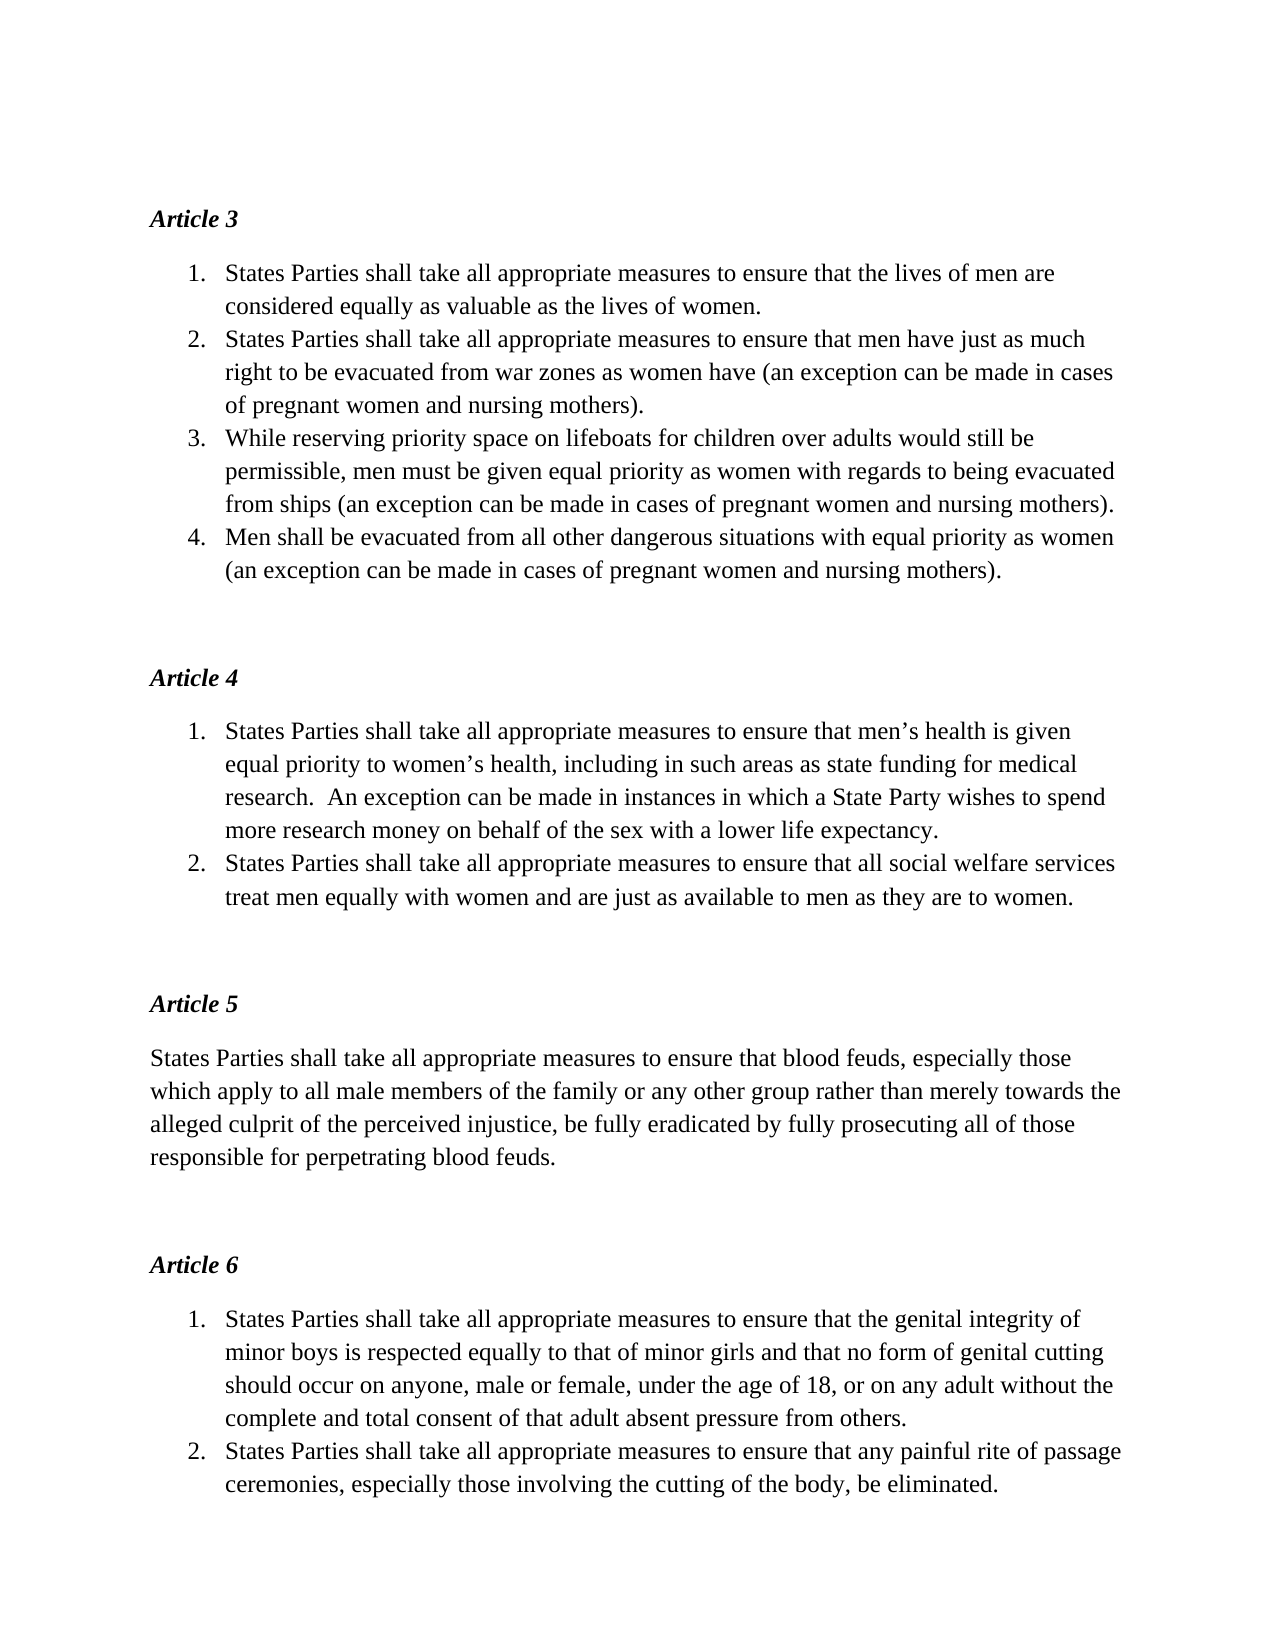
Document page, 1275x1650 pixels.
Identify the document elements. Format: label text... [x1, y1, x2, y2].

list States Parties shall take all appropriate measures to ensure that any painful rite of passage ceremonies, especially those involving the cutting of the body, be eliminated. [187, 1436, 1125, 1498]
text Article 6 [150, 1250, 1125, 1279]
list States Parties shall take all appropriate measures to ensure that the genital integrity of minor boys is respected equally to that of minor girls and that no form of genital cutting should occur on anyone, male or female, under the age of 18, or on any adult without the complete and total consent of that adult absent pressure from others. [187, 1304, 1125, 1432]
text Article 4 [150, 663, 1125, 691]
list Men shall be evacuated from all other dangerous situations with equal priority as women (an exception can be made in cases of pregnant women and nursing mothers). [187, 522, 1125, 584]
list While reserving priority space on lifeboats for children over adults would still be permissible, men must be given equal priority as women with regards to being evacuated from ships (an exception can be made in cases of pregnant women and nursing mothers). [187, 423, 1125, 518]
text Article 5 [150, 989, 1125, 1018]
list States Parties shall take all appropriate measures to ensure that men’s health is given equal priority to women’s health, including in such areas as state funding for medical research. An exception can be made in instances in which a State Party wishes to spend more research money on behalf of the sex with a lower life expectancy. [187, 716, 1125, 844]
list States Parties shall take all appropriate measures to ensure that the lives of men are considered equally as valuable as the lives of women. [187, 258, 1125, 319]
list States Parties shall take all appropriate measures to ensure that men have just as much right to be evacuated from war zones as women have (an exception can be made in cases of pregnant women and nursing mothers). [187, 324, 1125, 418]
list States Parties shall take all appropriate measures to ensure that all social welfare services treat men equally with women and are just as available to men as they are to women. [187, 848, 1125, 910]
text States Parties shall take all appropriate measures to ensure that blood feuds, especially those which apply to all male members of the family or any other group rather than merely towards the alleged culprit of the perceived injustice, be fully eradicated by fully prosecuting all of those responsible for perpetrating blood feuds. [150, 1043, 1125, 1171]
text Article 3 [150, 204, 1125, 233]
